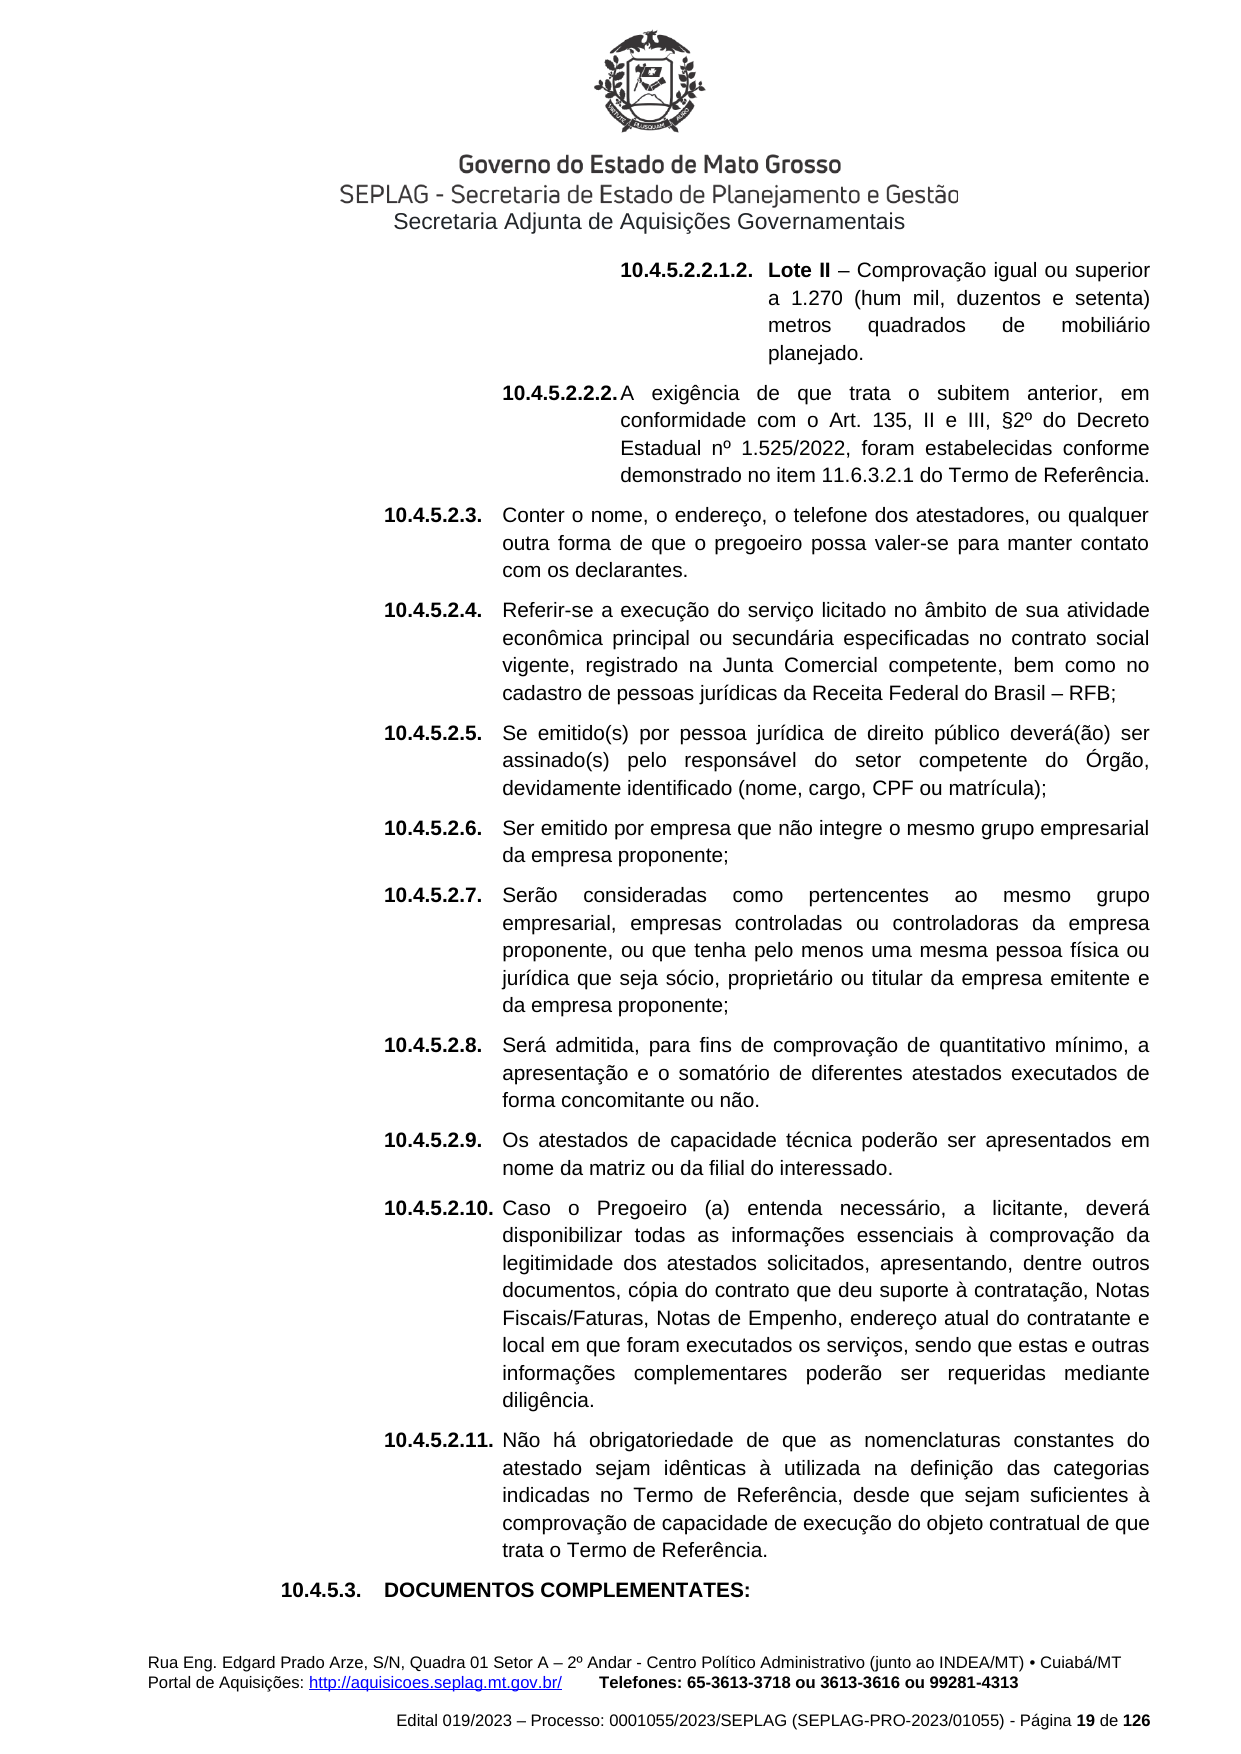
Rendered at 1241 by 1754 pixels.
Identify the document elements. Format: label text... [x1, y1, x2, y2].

list Serão consideradas como pertencentes ao mesmo grupo empresarial, empresas controladas ou controladoras da empresa proponente, ou que tenha pelo menos uma mesma pessoa física ou jurídica que seja sócio, proprietário ou titular da empresa emitente e da empresa proponente; [384, 883, 1150, 1017]
list A exigência de que trata o subitem anterior, em conformidade com o Art. 135, II e III, §2º do Decreto Estadual nº 1.525/2022, foram estabelecidas conforme demonstrado no item 11.6.3.2.1 do Termo de Referência. [502, 381, 1150, 487]
list Conter o nome, o endereço, o telefone dos atestadores, ou qualquer outra forma de que o pregoeiro possa valer-se para manter contato com os declarantes. [384, 503, 1150, 582]
list Lote II – Comprovação igual ou superior a 1.270 (hum mil, duzentos e setenta) metros quadrados de mobiliário planejado. [620, 258, 1150, 364]
list Ser emitido por empresa que não integre o mesmo grupo empresarial da empresa proponente; [384, 816, 1150, 867]
list Caso o Pregoeiro (a) entenda necessário, a licitante, deverá disponibilizar todas as informações essenciais à comprovação da legitimidade dos atestados solicitados, apresentando, dentre outros documentos, cópia do contrato que deu suporte à contratação, Notas Fiscais/Faturas, Notas de Empenho, endereço atual do contratante e local em que foram executados os serviços, sendo que estas e outras informações complementares poderão ser requeridas mediante diligência. [384, 1196, 1150, 1412]
list Os atestados de capacidade técnica poderão ser apresentados em nome da matriz ou da filial do interessado. [384, 1128, 1150, 1179]
list Se emitido(s) por pessoa jurídica de direito público deverá(ão) ser assinado(s) pelo responsável do setor competente do Órgão, devidamente identificado (nome, cargo, CPF ou matrícula); [384, 721, 1150, 799]
picture [340, 29, 958, 208]
list Referir-se a execução do serviço licitado no âmbito de sua atividade econômica principal ou secundária especificadas no contrato social vigente, registrado na Junta Comercial competente, bem como no cadastro de pessoas jurídicas da Receita Federal do Brasil – RFB; [384, 598, 1150, 704]
list Não há obrigatoriedade de que as nomenclaturas constantes do atestado sejam idênticas à utilizada na definição das categorias indicadas no Termo de Referência, desde que sejam suficientes à comprovação de capacidade de execução do objeto contratual de que trata o Termo de Referência. [384, 1428, 1150, 1562]
list Será admitida, para fins de comprovação de quantitativo mínimo, a apresentação e o somatório de diferentes atestados executados de forma concomitante ou não. [384, 1033, 1150, 1112]
list DOCUMENTOS COMPLEMENTATES: [281, 1578, 1150, 1602]
